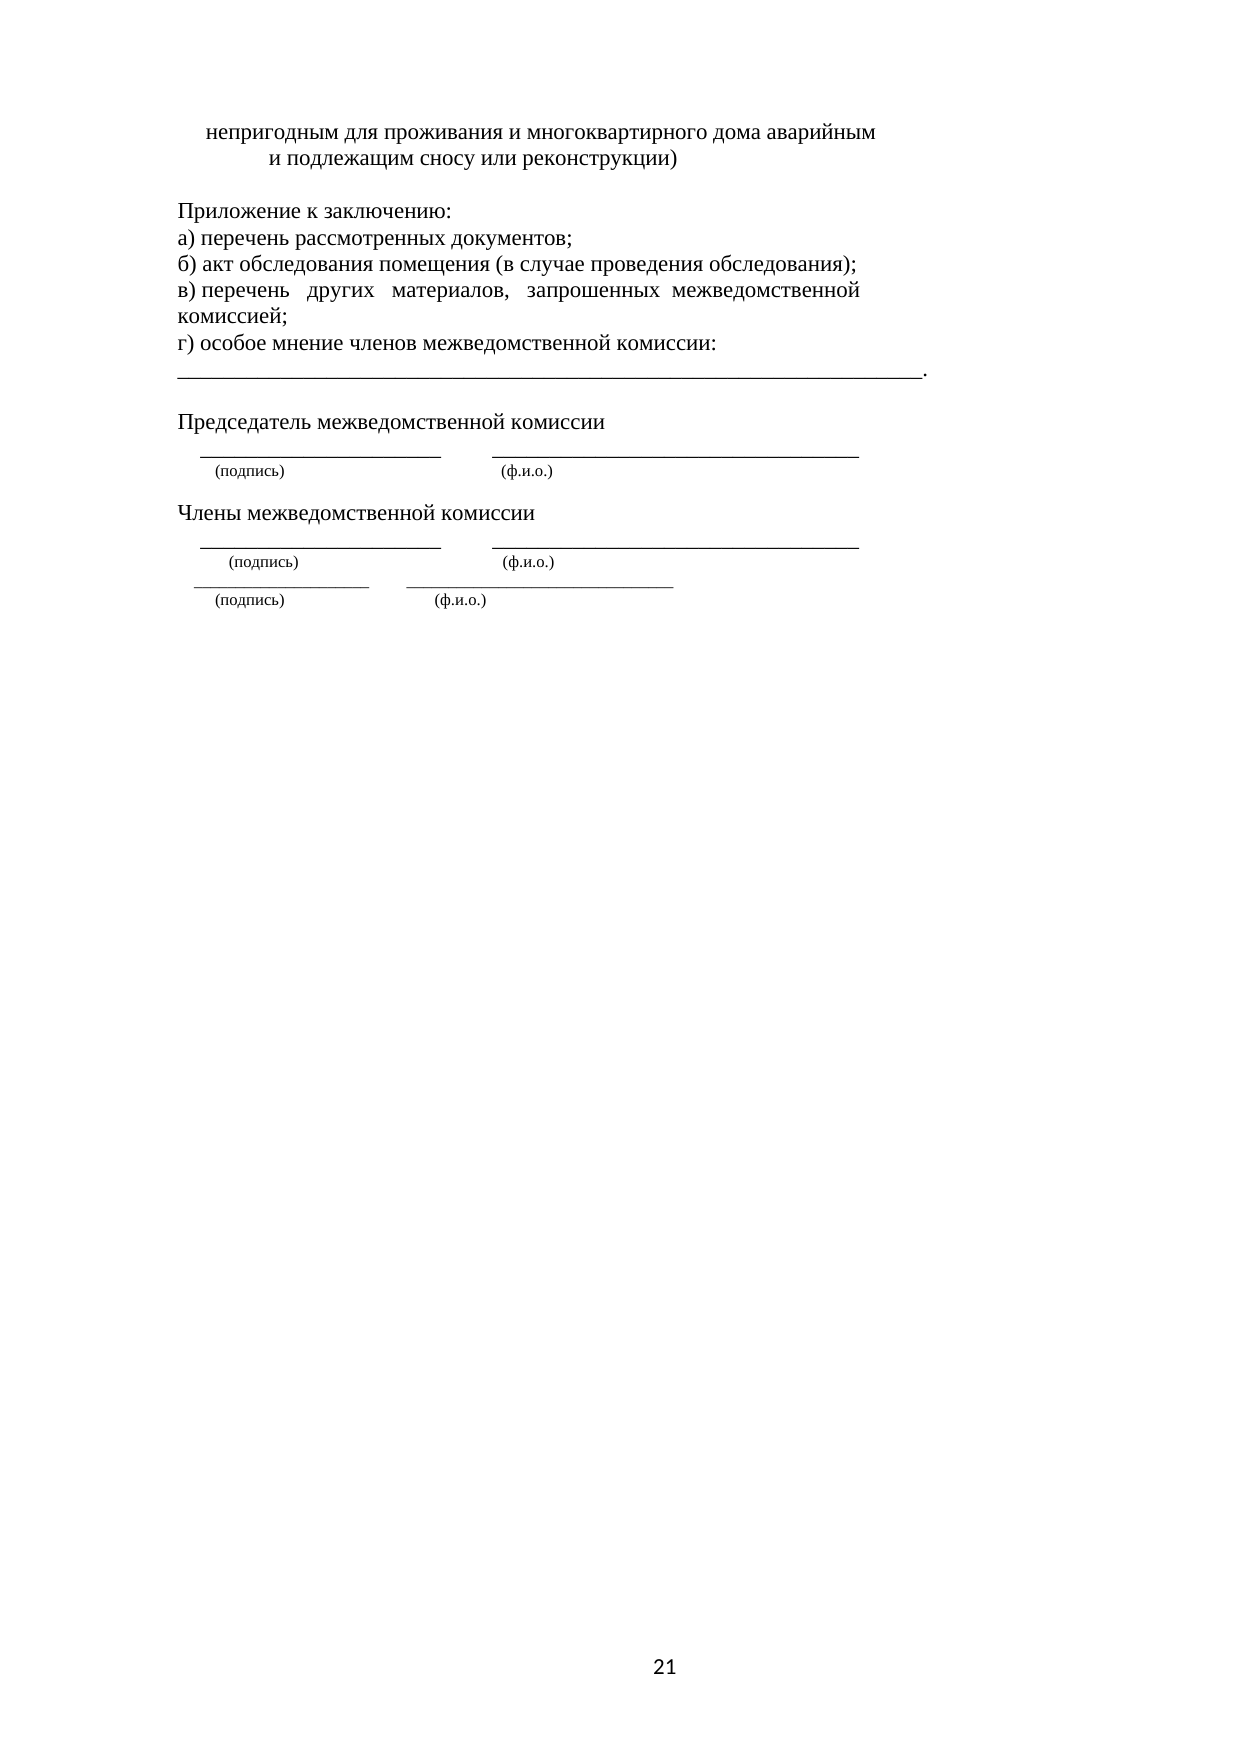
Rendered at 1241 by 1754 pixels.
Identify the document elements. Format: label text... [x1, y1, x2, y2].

text и подлежащим сносу или реконструкции) [177, 144, 1152, 171]
text (подпись) (ф.и.о.) [177, 552, 1152, 571]
text г) особое мнение членов межведомственной комиссии: [177, 329, 1152, 355]
text б) акт обследования помещения (в случае проведения обследования); [177, 250, 1152, 276]
text (подпись) (ф.и.о.) [177, 590, 1152, 609]
text _________________________________________________________________. [177, 355, 1152, 382]
text непригодным для проживания и многоквартирного дома аварийным [177, 118, 1152, 144]
text _____________________ ________________________________ [177, 525, 1152, 552]
text _____________________ ________________________________ [177, 434, 1152, 461]
text _____________________ ________________________________ [177, 571, 1152, 590]
text (подпись) (ф.и.о.) [177, 461, 1152, 480]
text Приложение к заключению: [177, 197, 1152, 223]
text в) перечень других материалов, запрошенных межведомственной [177, 276, 1152, 303]
text Члены межведомственной комиссии [177, 499, 1152, 525]
text комиссией; [177, 303, 1152, 329]
text а) перечень рассмотренных документов; [177, 223, 1152, 250]
text Председатель межведомственной комиссии [177, 408, 1152, 434]
